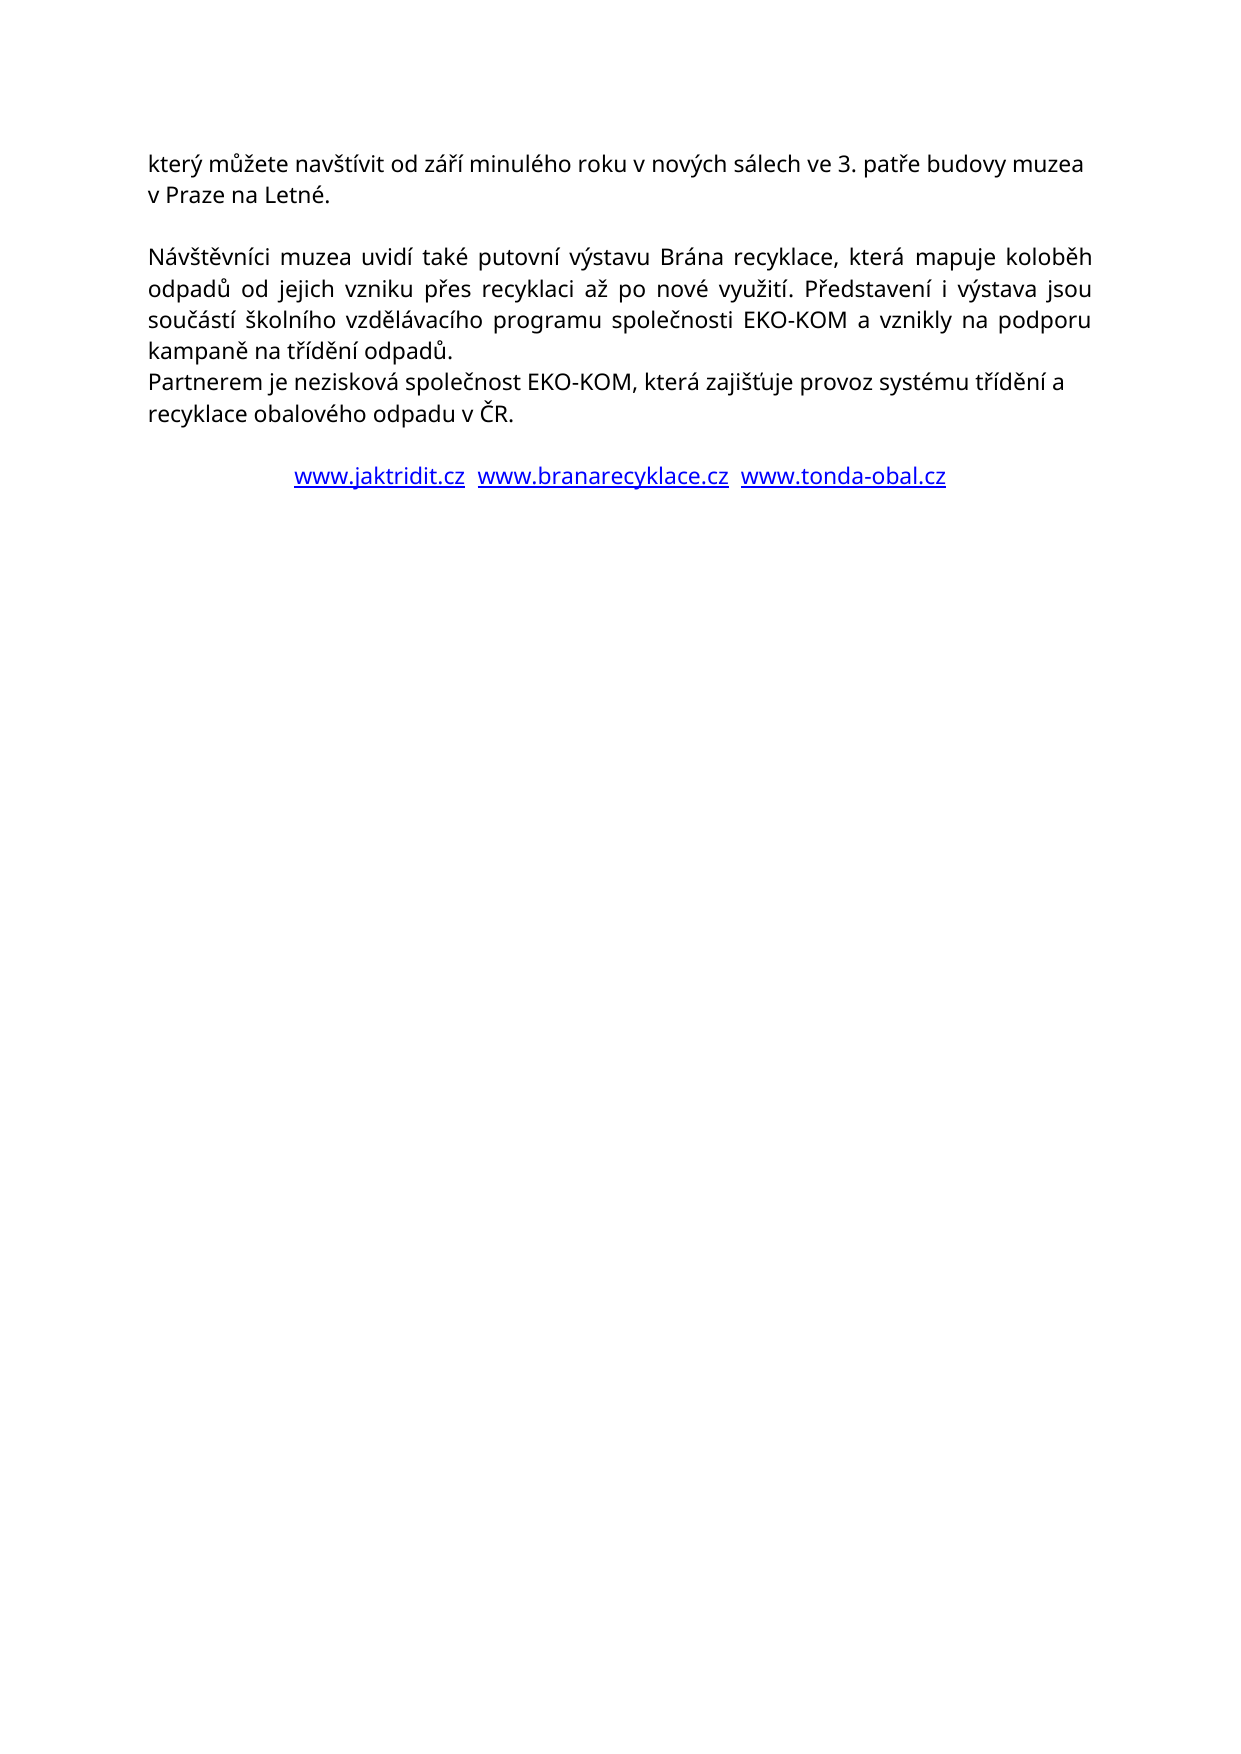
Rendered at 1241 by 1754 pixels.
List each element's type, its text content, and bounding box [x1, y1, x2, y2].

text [148, 148, 1093, 210]
text Partnerem je nezisková společnost EKO-KOM, která zajišťuje provoz systému třídění a recyklace obalového odpadu v ČR. [148, 366, 1093, 429]
text www.jaktridit.cz www.branarecyklace.cz www.tonda-obal.cz [148, 460, 1093, 491]
text Návštěvníci muzea uvidí také putovní výstavu Brána recyklace, která mapuje koloběh odpadů od jejich vzniku přes recyklaci až po nové využití. Představení i výstava jsou součástí školního vzdělávacího programu společnosti EKO-KOM a vznikly na podporu kampaně na třídění odpadů. [148, 241, 1093, 366]
